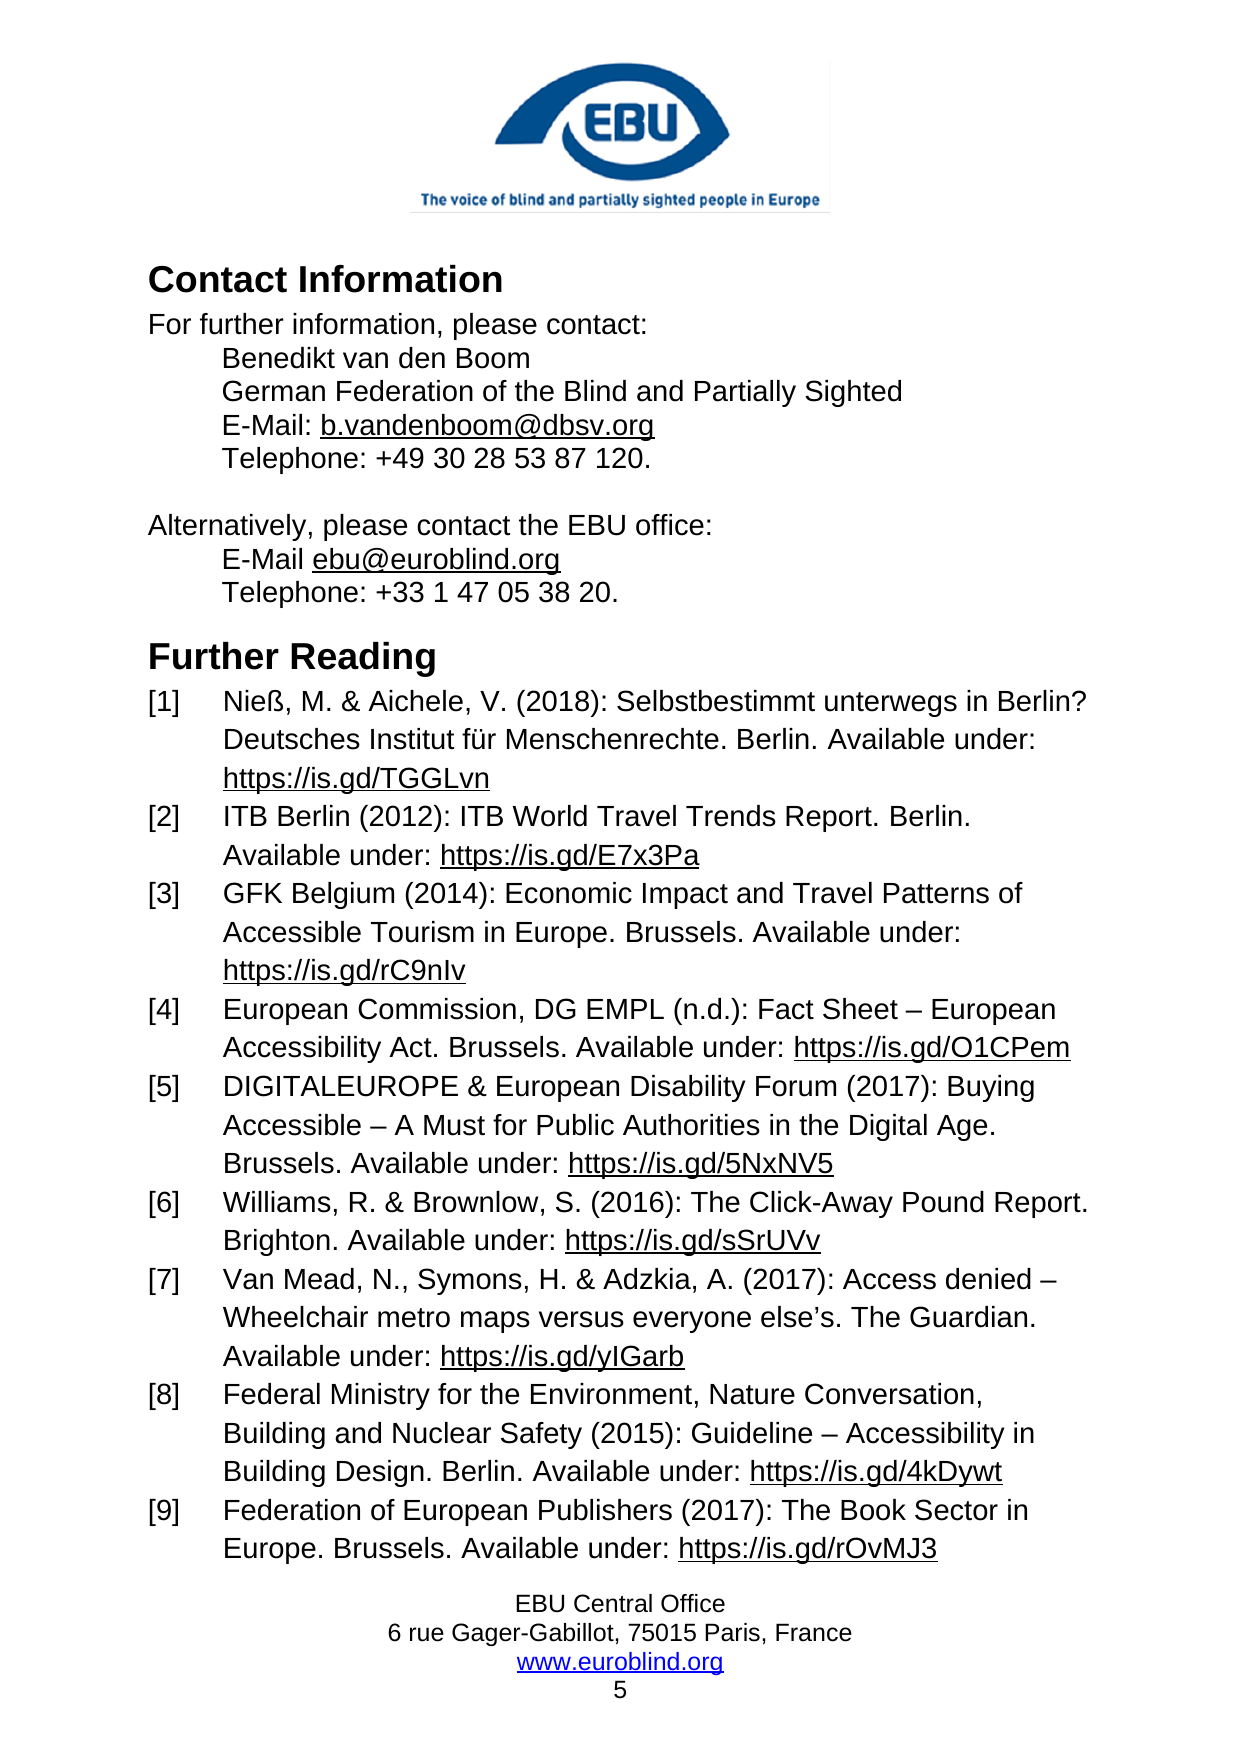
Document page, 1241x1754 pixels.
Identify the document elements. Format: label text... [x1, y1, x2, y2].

text E-Mail ebu@euroblind.org [221, 542, 1093, 575]
list Williams, R. & Brownlow, S. (2016): The Click-Away Pound Report. Brighton. Available under: https://is.gd/sSrUVv [148, 1184, 1093, 1257]
text Benedikt van den Boom [221, 341, 1093, 374]
list GFK Belgium (2014): Economic Impact and Travel Patterns of Accessible Tourism in Europe. Brussels. Available under: https://is.gd/rC9nIv [148, 876, 1093, 987]
subtitle Further Reading [148, 634, 1093, 677]
picture [410, 59, 830, 213]
text German Federation of the Blind and Partially Sighted [221, 374, 1093, 408]
text Alternatively, please contact the EBU office: [148, 508, 1093, 542]
text E-Mail: b.vandenboom@dbsv.org [221, 408, 1093, 441]
list Nieß, M. & Aichele, V. (2018): Selbstbestimmt unterwegs in Berlin? Deutsches Institut für Menschenrechte. Berlin. Available under: https://is.gd/TGGLvn [148, 683, 1093, 794]
subtitle Contact Information [148, 257, 1093, 301]
list European Commission, DG EMPL (n.d.): Fact Sheet – European Accessibility Act. Brussels. Available under: https://is.gd/O1CPem [148, 992, 1093, 1064]
list ITB Berlin (2012): ITB World Travel Trends Report. Berlin. Available under: https://is.gd/E7x3Pa [148, 799, 1093, 871]
text Telephone: +33 1 47 05 38 20. [221, 575, 1093, 609]
list DIGITALEUROPE & European Disability Forum (2017): Buying Accessible – A Must for Public Authorities in the Digital Age. Brussels. Available under: https://is.gd/5NxNV5 [148, 1069, 1093, 1179]
text Telephone: +49 30 28 53 87 120. [221, 441, 1093, 475]
list Federal Ministry for the Environment, Nature Conversation, Building and Nuclear Safety (2015): Guideline – Accessibility in Building Design. Berlin. Available under: https://is.gd/4kDywt [148, 1377, 1093, 1488]
list Federation of European Publishers (2017): The Book Sector in Europe. Brussels. Available under: https://is.gd/rOvMJ3 [148, 1493, 1093, 1565]
text For further information, please contact: [148, 307, 1093, 341]
list Van Mead, N., Symons, H. & Adzkia, A. (2017): Access denied – Wheelchair metro maps versus everyone else’s. The Guardian. Available under: https://is.gd/yIGarb [148, 1262, 1093, 1372]
